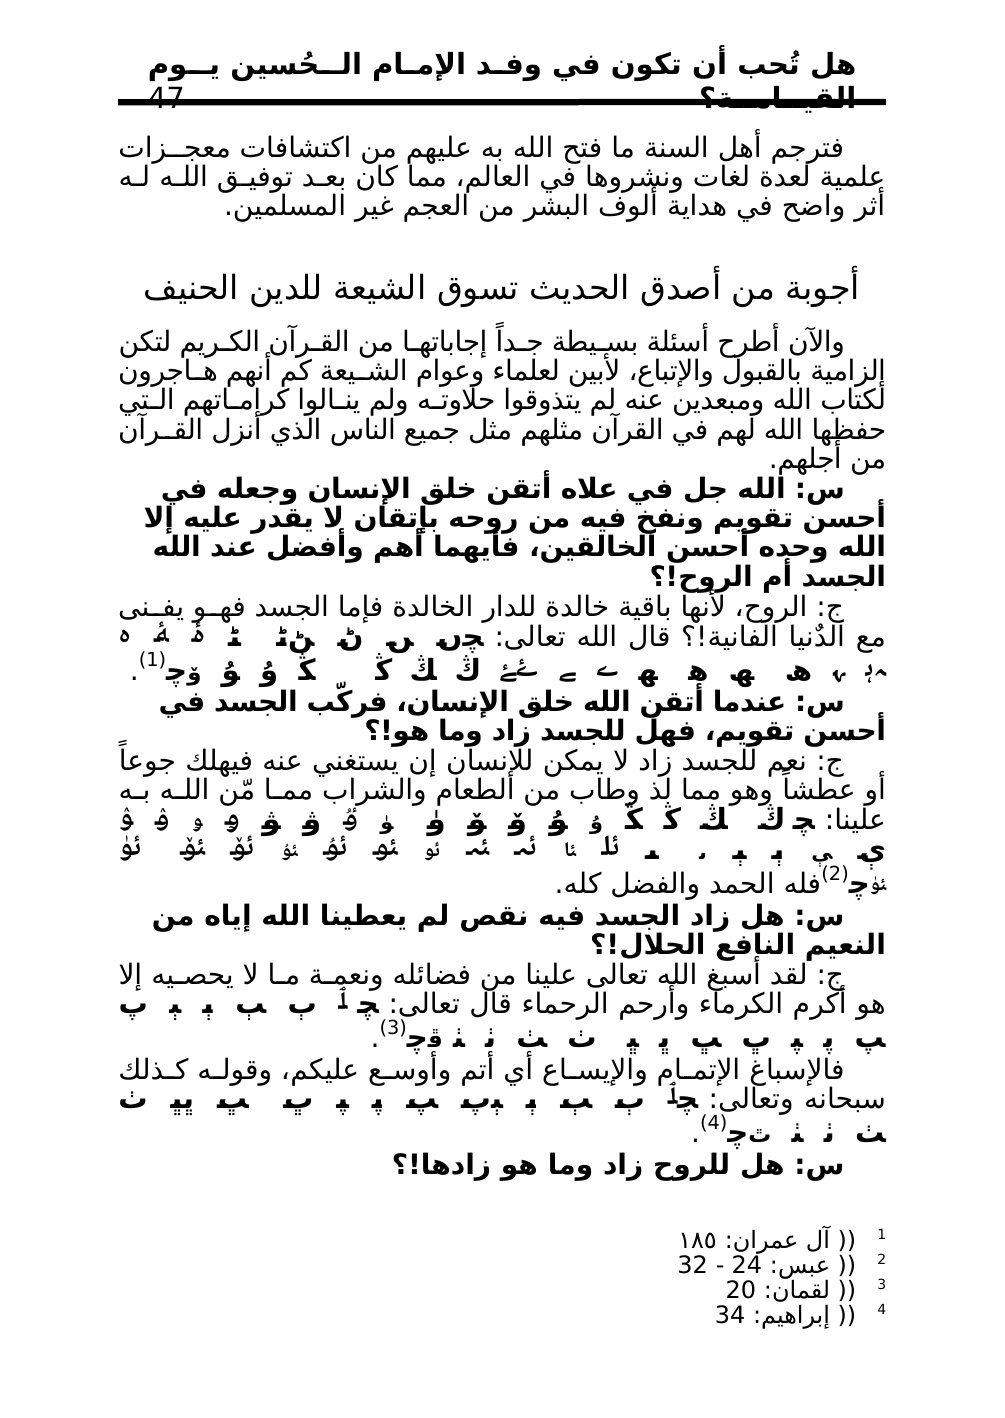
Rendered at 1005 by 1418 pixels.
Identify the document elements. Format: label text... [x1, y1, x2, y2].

text س: الله جل في علاه أتقن خلق الإنسان وجعله في أحسن تقويم ونفخ فيه من روحه بإتقان لا يقدر عليه إلا الله وحده أحسن الخالقين، فأيهما أهم وأفضل عند الله الجسد أم الروح!؟ [118, 475, 886, 593]
text والآن أطرح أسئلة بسيطة جداً إجاباتها من القرآن الكريم لتكن إلزامية بالقبول والإتباع، لأبين لعلماء وعوام الشيعة كم أنهم هاجرون لكتاب الله ومبعدين عنه لم يتذوقوا حلاوته ولم ينالوا كراماتهم التي حفظها الله لهم في القرآن مثلهم مثل جميع الناس الذي أنزل القرآن من أجلهم. [118, 328, 886, 475]
text ج: الروح، لأنها باقية خالدة للدار الخالدة فإما الجسد فهو يفنى مع الدٌنيا الفانية!؟ قال الله تعالى: ﭽﮞ ﮟ ﮠ ﮡﮢ ﮣ ﮤ ﮥ ﮦ ﮧﮨ ﮩ ﮪ ﮫ ﮬ ﮭ ﮮ ﮯ ﮰﮱ ﯓ ﯔ ﯕ ﯖ ﯗ ﯘ ﯙﭼ(). [118, 593, 886, 688]
text ج: نعم للجسد زاد لا يمكن للإنسان إن يستغني عنه فيهلك جوعاً أو عطشاً وهو مما لذ وطاب من الطعام والشراب مما مّن الله به علينا: ﭽ ﯓ ﯔ ﯕ ﯖ ﯗ ﯘ ﯙ ﯚ ﯛ ﯜ ﯝ ﯞ ﯟ ﯠ ﯡ ﯢ ﯣ ﯤ ﯥ ﯦ ﯧ ﯨ ﯩ ﯪ ﯫ ﯬ ﯭ ﯮ ﯯ ﯰ ﯱ ﯲ ﯳ ﯴ ﯵﭼ()فله الحمد والفضل كله. [118, 747, 886, 902]
text فالإسباغ الإتمام والإيساع أي أتم وأوسع عليكم، وقوله كذلك سبحانه وتعالى: ﭽﭑ ﭒ ﭓ ﭔ ﭕﭖ ﭗ ﭘ ﭙ ﭚ ﭛ ﭜﭝ ﭞ ﭟ ﭠ ﭡ ﭢﭼ(). [118, 1056, 886, 1151]
text س: هل زاد الجسد فيه نقص لم يعطينا الله إياه من النعيم النافع الحلال!؟ [118, 902, 886, 961]
text س: هل للروح زاد وما هو زادها!؟ [118, 1151, 886, 1180]
text أجوبة من أصدق الحديث تسوق الشيعة للدين الحنيف [118, 268, 886, 307]
text فترجم أهل السنة ما فتح الله به عليهم من اكتشافات معجزات علمية لعدة لغات ونشروها في العالم، مما كان بعد توفيق الله له أثر واضح في هداية ألوف البشر من العجم غير المسلمين. [118, 134, 886, 222]
text ج: لقد أسبغ الله تعالى علينا من فضائله ونعمة ما لا يحصيه إلا هو أكرم الكرماء وأرحم الرحماء قال تعالى: ﭽ ﭑ ﭒ ﭓ ﭔ ﭕ ﭖ ﭗ ﭘ ﭙ ﭚ ﭛ ﭜ ﭝ ﭞ ﭟ ﭠ ﭡ ﭰﭼ(). [118, 961, 886, 1056]
text س: عندما أتقن الله خلق الإنسان، فركّب الجسد في أحسن تقويم، فهل للجسد زاد وما هو!؟ [118, 688, 886, 747]
